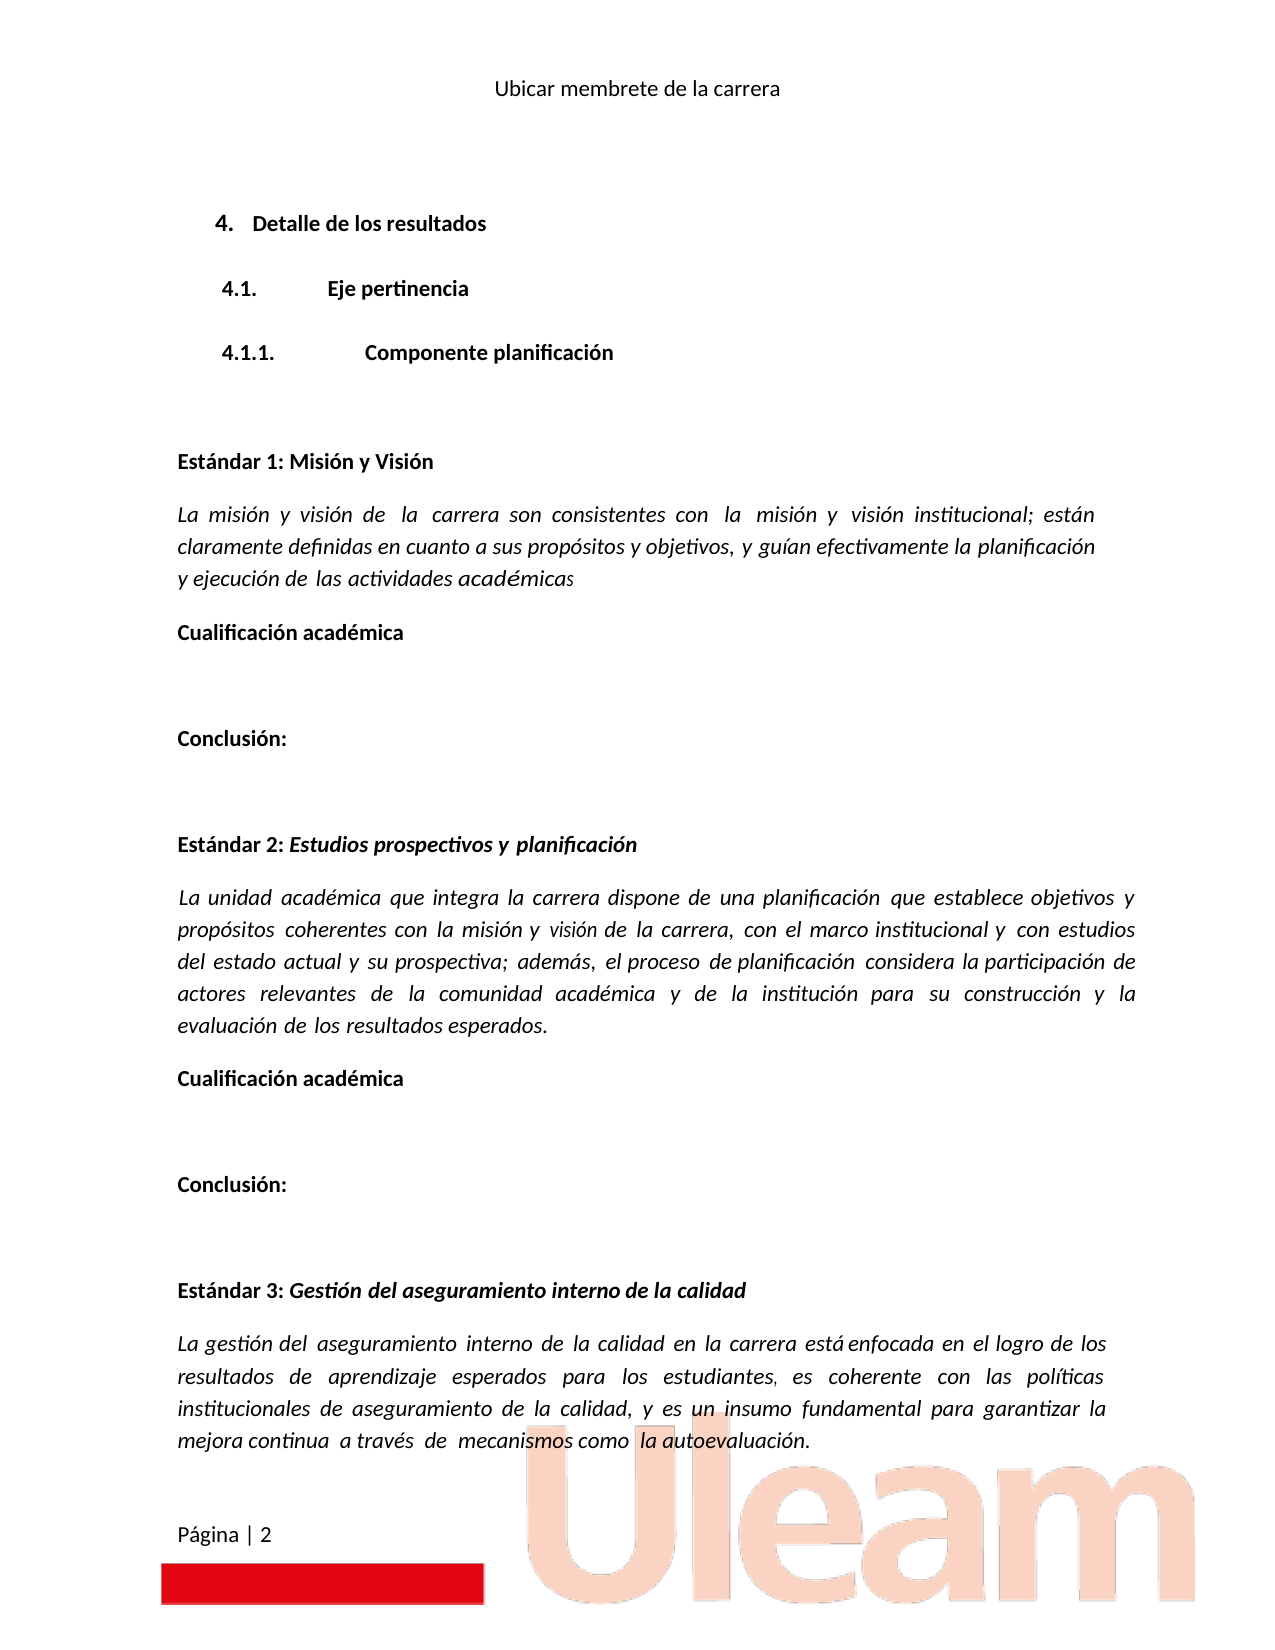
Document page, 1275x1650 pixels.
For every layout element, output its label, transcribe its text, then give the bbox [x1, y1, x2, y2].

text La misión y visión de la carrera son consistentes con la misión y visión institucional; están claramente definidas en cuanto a sus propósitos y objetivos, y guían efectivamente la planificación y ejecución de las actividades académicas [177, 500, 1098, 593]
list Componente planificación [222, 338, 1098, 366]
text Conclusión: [177, 1171, 1098, 1198]
text Estándar 2: Estudios prospectivos y planificación [177, 830, 1098, 858]
picture [161, 1412, 1196, 1605]
text La unidad académica que integra la carrera dispone de una planificación que establece objetivos y propósitos coherentes con la misión y visión de la carrera, con el marco institucional y con estudios del estado actual y su prospectiva; además, el proceso de planificación considera la participación de actores relevantes de la comunidad académica y de la institución para su construcción y la evaluación de los resultados esperados. [177, 883, 1136, 1039]
list Eje pertinencia [222, 274, 1098, 302]
text Cualificación académica [177, 1064, 1098, 1092]
text Estándar 3: Gestión del aseguramiento interno de la calidad [177, 1277, 1092, 1304]
text Cualificación académica [177, 618, 1098, 646]
text Estándar 1: Misión y Visión [177, 447, 1098, 475]
text Conclusión: [177, 724, 1098, 752]
text La gestión del aseguramiento interno de la calidad en la carrera está enfocada en el logro de los resultados de aprendizaje esperados para los estudiantes, es coherente con las políticas institucionales de aseguramiento de la calidad, y es un insumo fundamental para garantizar la mejora continua a través de mecanismos como la autoevaluación. [177, 1329, 1107, 1454]
list Detalle de los resultados [215, 207, 1098, 237]
